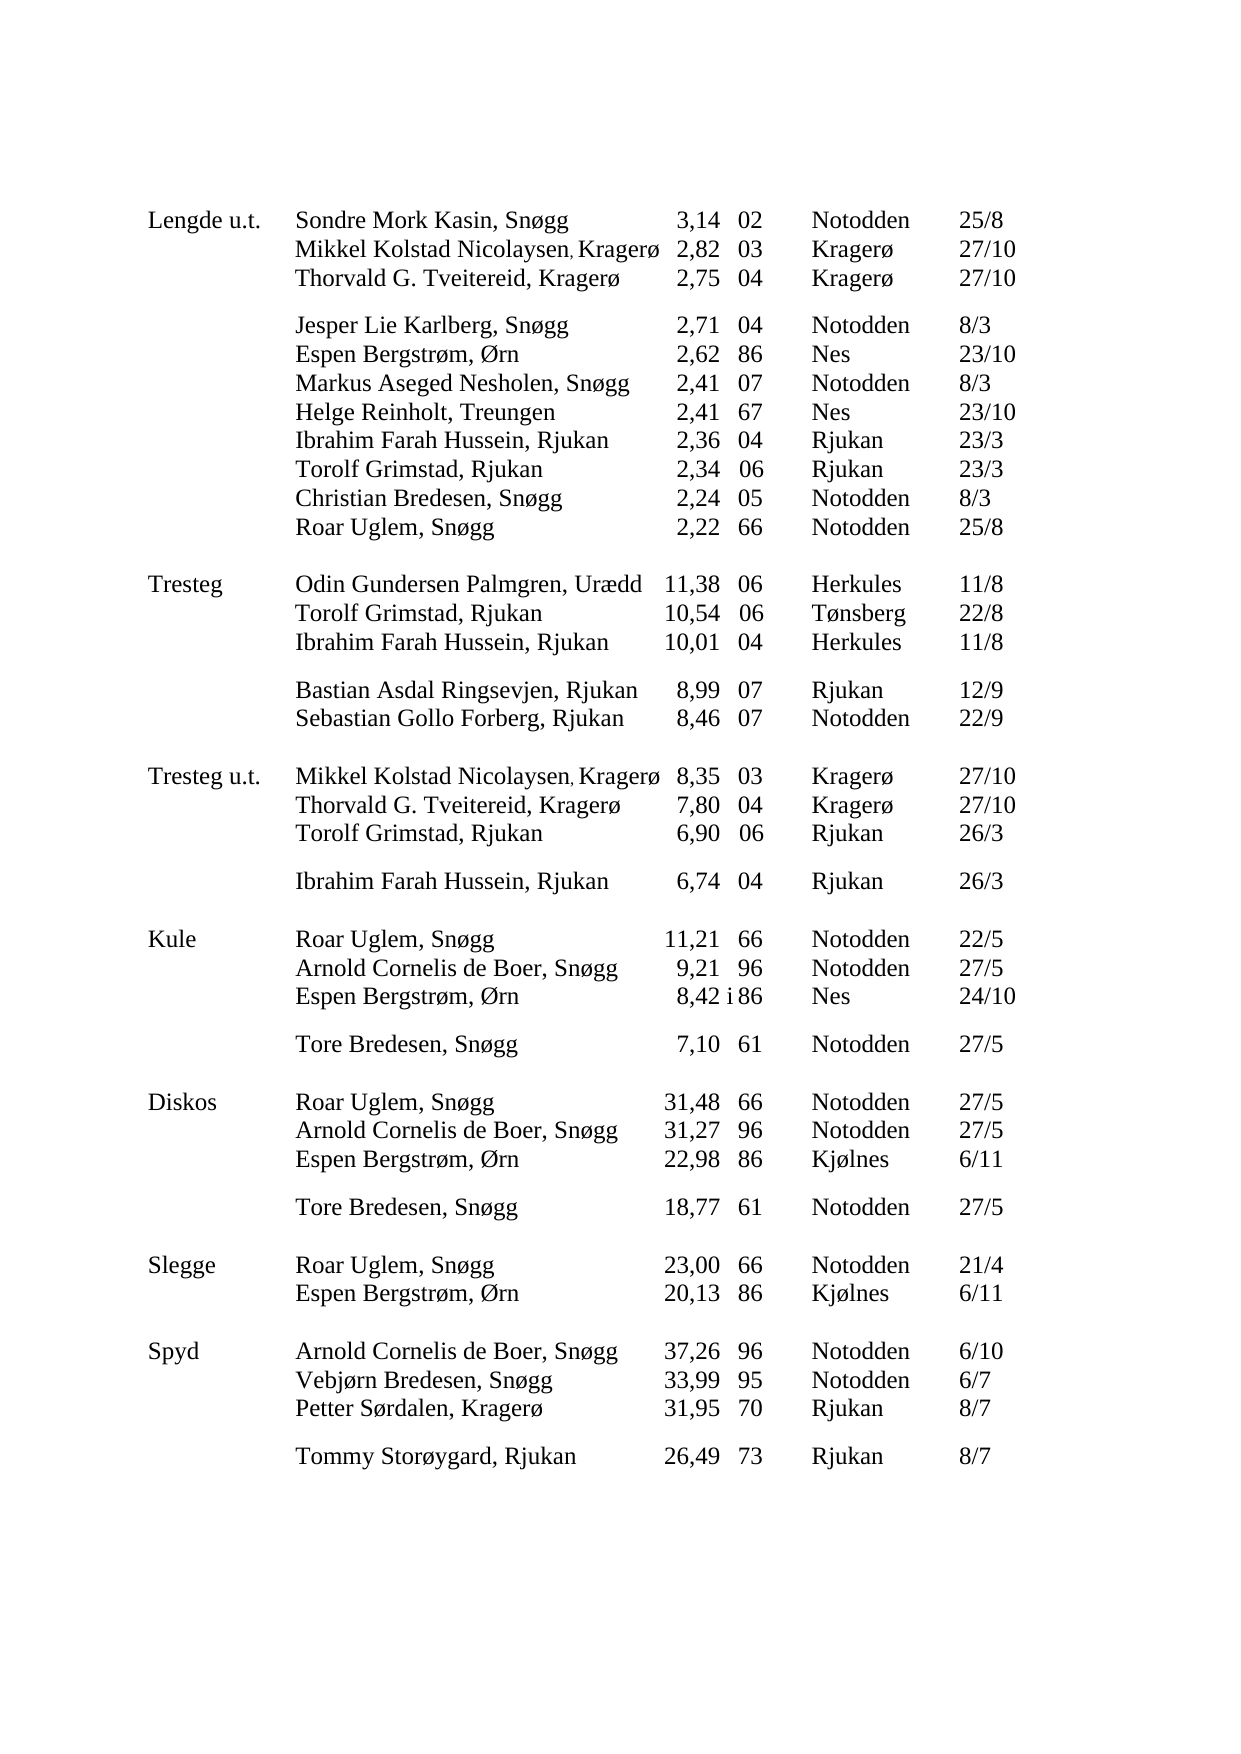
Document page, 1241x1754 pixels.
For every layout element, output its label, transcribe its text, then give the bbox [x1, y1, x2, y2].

text Helge Reinholt, Treungen 2,41 67 Nes 23/10 [221, 397, 1093, 426]
text Lengde u.t. Sondre Mork Kasin, Snøgg 3,14 02 Notodden 25/8 [148, 205, 1093, 234]
text Sebastian Gollo Forberg, Rjukan 8,46 07 Notodden 22/9 [221, 703, 1093, 732]
text Torolf Grimstad, Rjukan 6,90 06 Rjukan 26/3 [221, 818, 1093, 847]
text Mikkel Kolstad Nicolaysen, Kragerø 2,82 03 Kragerø 27/10 [294, 234, 1093, 263]
subtitle Slegge Roar Uglem, Snøgg 23,00 66 Notodden 21/4 [148, 1250, 1093, 1278]
subtitle Vebjørn Bredesen, Snøgg 33,99 95 Notodden 6/7 [221, 1365, 1093, 1393]
subtitle Diskos Roar Uglem, Snøgg 31,48 66 Notodden 27/5 [148, 1087, 1093, 1116]
text Arnold Cornelis de Boer, Snøgg 9,21 96 Notodden 27/5 [148, 953, 1093, 981]
text Markus Aseged Nesholen, Snøgg 2,41 07 Notodden 8/3 [221, 368, 1093, 397]
text Torolf Grimstad, Rjukan 2,34 06 Rjukan 23/3 [148, 454, 1093, 483]
text Espen Bergstrøm, Ørn 2,62 86 Nes 23/10 [221, 339, 1093, 368]
text Ibrahim Farah Hussein, Rjukan 6,74 04 Rjukan 26/3 [221, 866, 1093, 895]
text Bastian Asdal Ringsevjen, Rjukan 8,99 07 Rjukan 12/9 [221, 675, 1093, 703]
text Petter Sørdalen, Kragerø 31,95 70 Rjukan 8/7 [148, 1393, 1093, 1422]
text Torolf Grimstad, Rjukan 10,54 06 Tønsberg 22/8 [221, 598, 1093, 627]
text Tresteg Odin Gundersen Palmgren, Urædd 11,38 06 Herkules 11/8 [148, 569, 1093, 598]
text Espen Bergstrøm, Ørn 22,98 86 Kjølnes 6/11 [148, 1144, 1093, 1173]
subtitle Tore Bredesen, Snøgg 18,77 61 Notodden 27/5 [221, 1192, 1093, 1221]
text Ibrahim Farah Hussein, Rjukan 10,01 04 Herkules 11/8 [221, 627, 1093, 656]
text Tore Bredesen, Snøgg 7,10 61 Notodden 27/5 [221, 1029, 1093, 1058]
text Espen Bergstrøm, Ørn 20,13 86 Kjølnes 6/11 [148, 1278, 1093, 1307]
text Roar Uglem, Snøgg 2,22 66 Notodden 25/8 [221, 512, 1093, 541]
text Kule Roar Uglem, Snøgg 11,21 66 Notodden 22/5 [148, 924, 1093, 953]
text Christian Bredesen, Snøgg 2,24 05 Notodden 8/3 [221, 483, 1093, 512]
text Tommy Storøygard, Rjukan 26,49 73 Rjukan 8/7 [221, 1441, 1093, 1470]
text Arnold Cornelis de Boer, Snøgg 31,27 96 Notodden 27/5 [148, 1116, 1093, 1144]
subtitle Spyd Arnold Cornelis de Boer, Snøgg 37,26 96 Notodden 6/10 [148, 1336, 1093, 1365]
text Tresteg u.t. Mikkel Kolstad Nicolaysen, Kragerø 8,35 03 Kragerø 27/10 [148, 761, 1093, 790]
text Thorvald G. Tveitereid, Kragerø 7,80 04 Kragerø 27/10 [221, 790, 1093, 818]
text Ibrahim Farah Hussein, Rjukan 2,36 04 Rjukan 23/3 [221, 426, 1093, 454]
text Thorvald G. Tveitereid, Kragerø 2,75 04 Kragerø 27/10 [221, 263, 1093, 291]
text Jesper Lie Karlberg, Snøgg 2,71 04 Notodden 8/3 [221, 311, 1093, 339]
text Espen Bergstrøm, Ørn 8,42 i 86 Nes 24/10 [221, 981, 1093, 1010]
